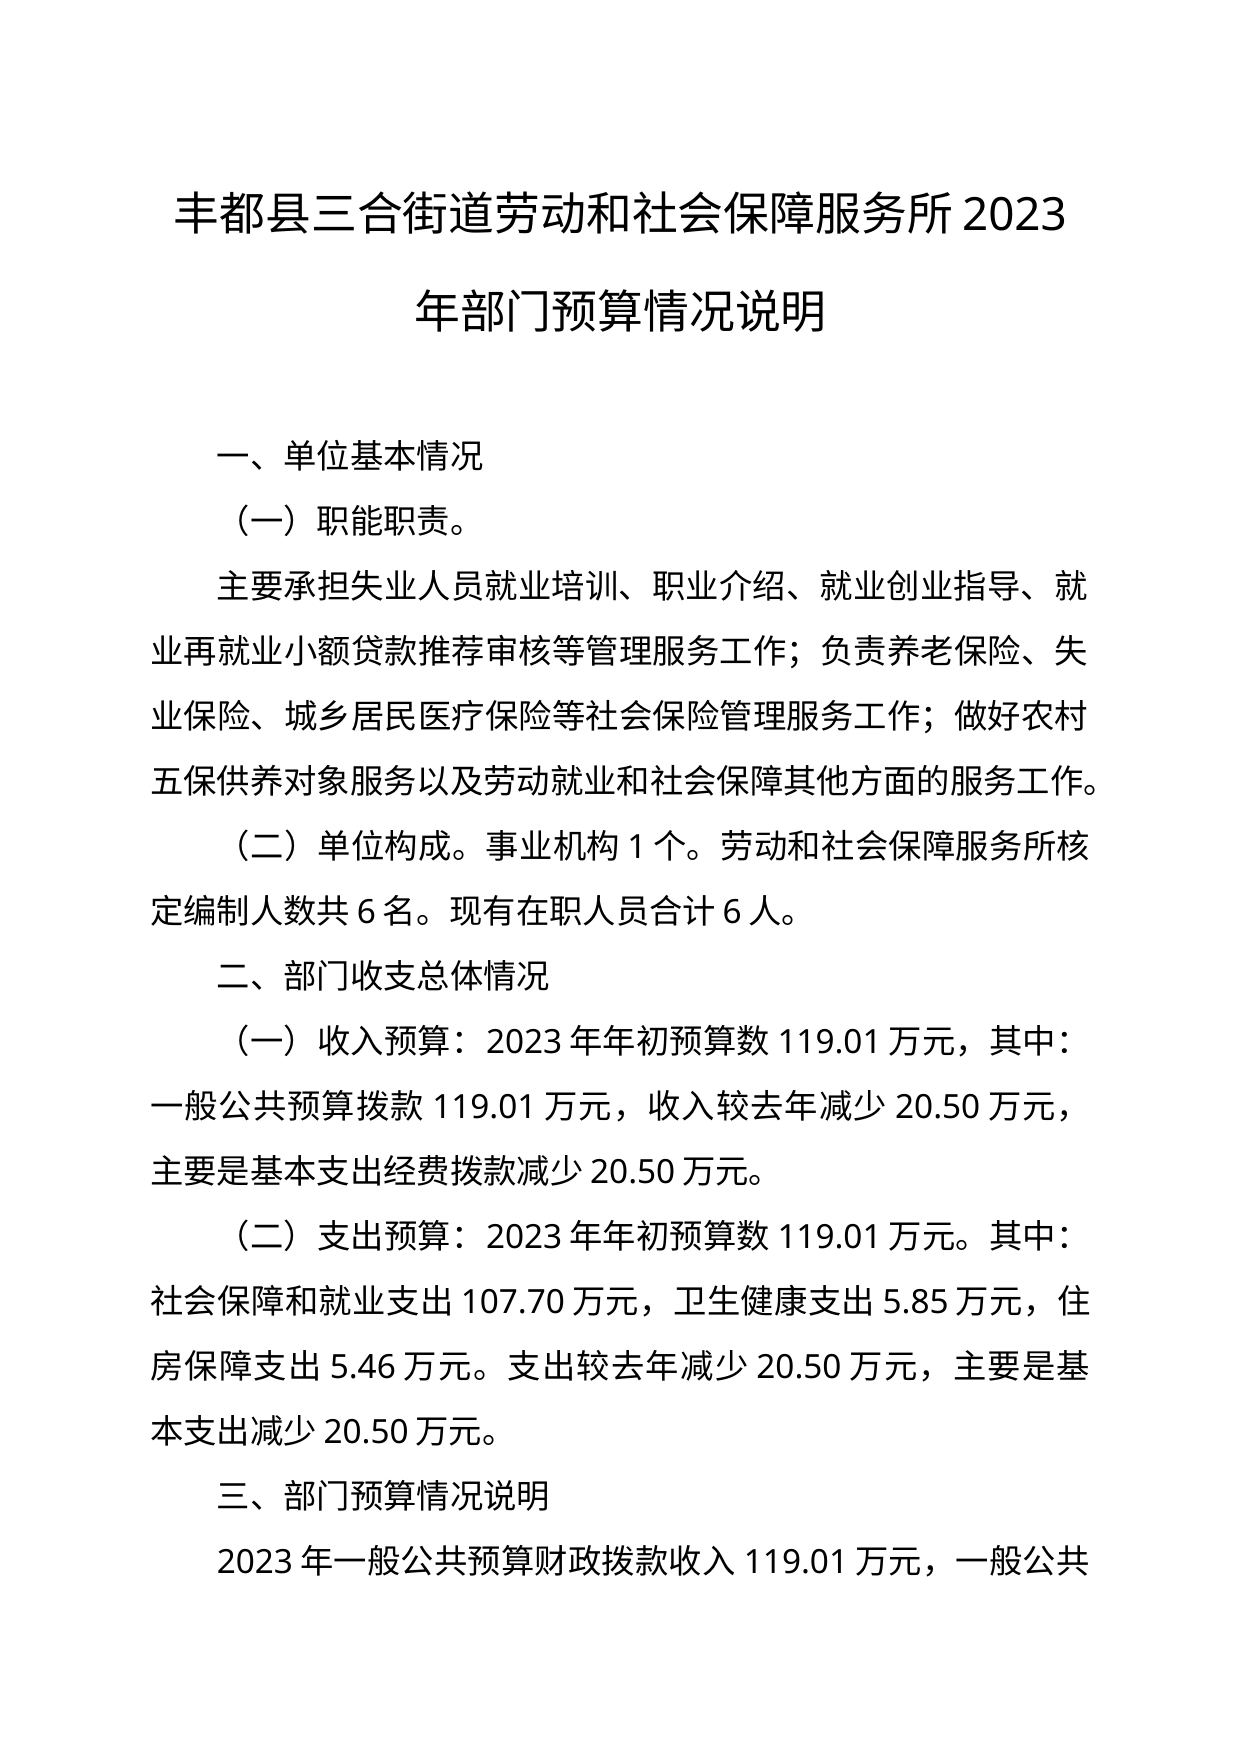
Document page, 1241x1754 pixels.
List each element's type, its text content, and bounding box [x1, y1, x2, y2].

list 单位基本情况 [150, 422, 1090, 487]
text （一）职能职责。 [150, 487, 1090, 552]
list 部门预算情况说明 [150, 1462, 1090, 1527]
text （二）单位构成。事业机构1个。劳动和社会保障服务所核定编制人数共6名。现有在职人员合计6人。 [150, 812, 1090, 942]
text 丰都县三合街道劳动和社会保障服务所2023年部门预算情况说明 [150, 162, 1090, 357]
list 部门收支总体情况 [150, 942, 1090, 1007]
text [150, 1527, 1090, 1592]
text 主要承担失业人员就业培训、职业介绍、就业创业指导、就业再就业小额贷款推荐审核等管理服务工作；负责养老保险、失业保险、城乡居民医疗保险等社会保险管理服务工作；做好农村五保供养对象服务以及劳动就业和社会保障其他方面的服务工作。 [150, 552, 1090, 812]
text （二）支出预算：2023年年初预算数119.01万元。其中：社会保障和就业支出107.70万元，卫生健康支出5.85万元，住房保障支出5.46万元。支出较去年减少20.50万元，主要是基本支出减少20.50万元。 [150, 1202, 1090, 1462]
text （一）收入预算：2023年年初预算数119.01万元，其中：一般公共预算拨款119.01万元，收入较去年减少20.50万元，主要是基本支出经费拨款减少20.50万元。 [150, 1007, 1090, 1202]
